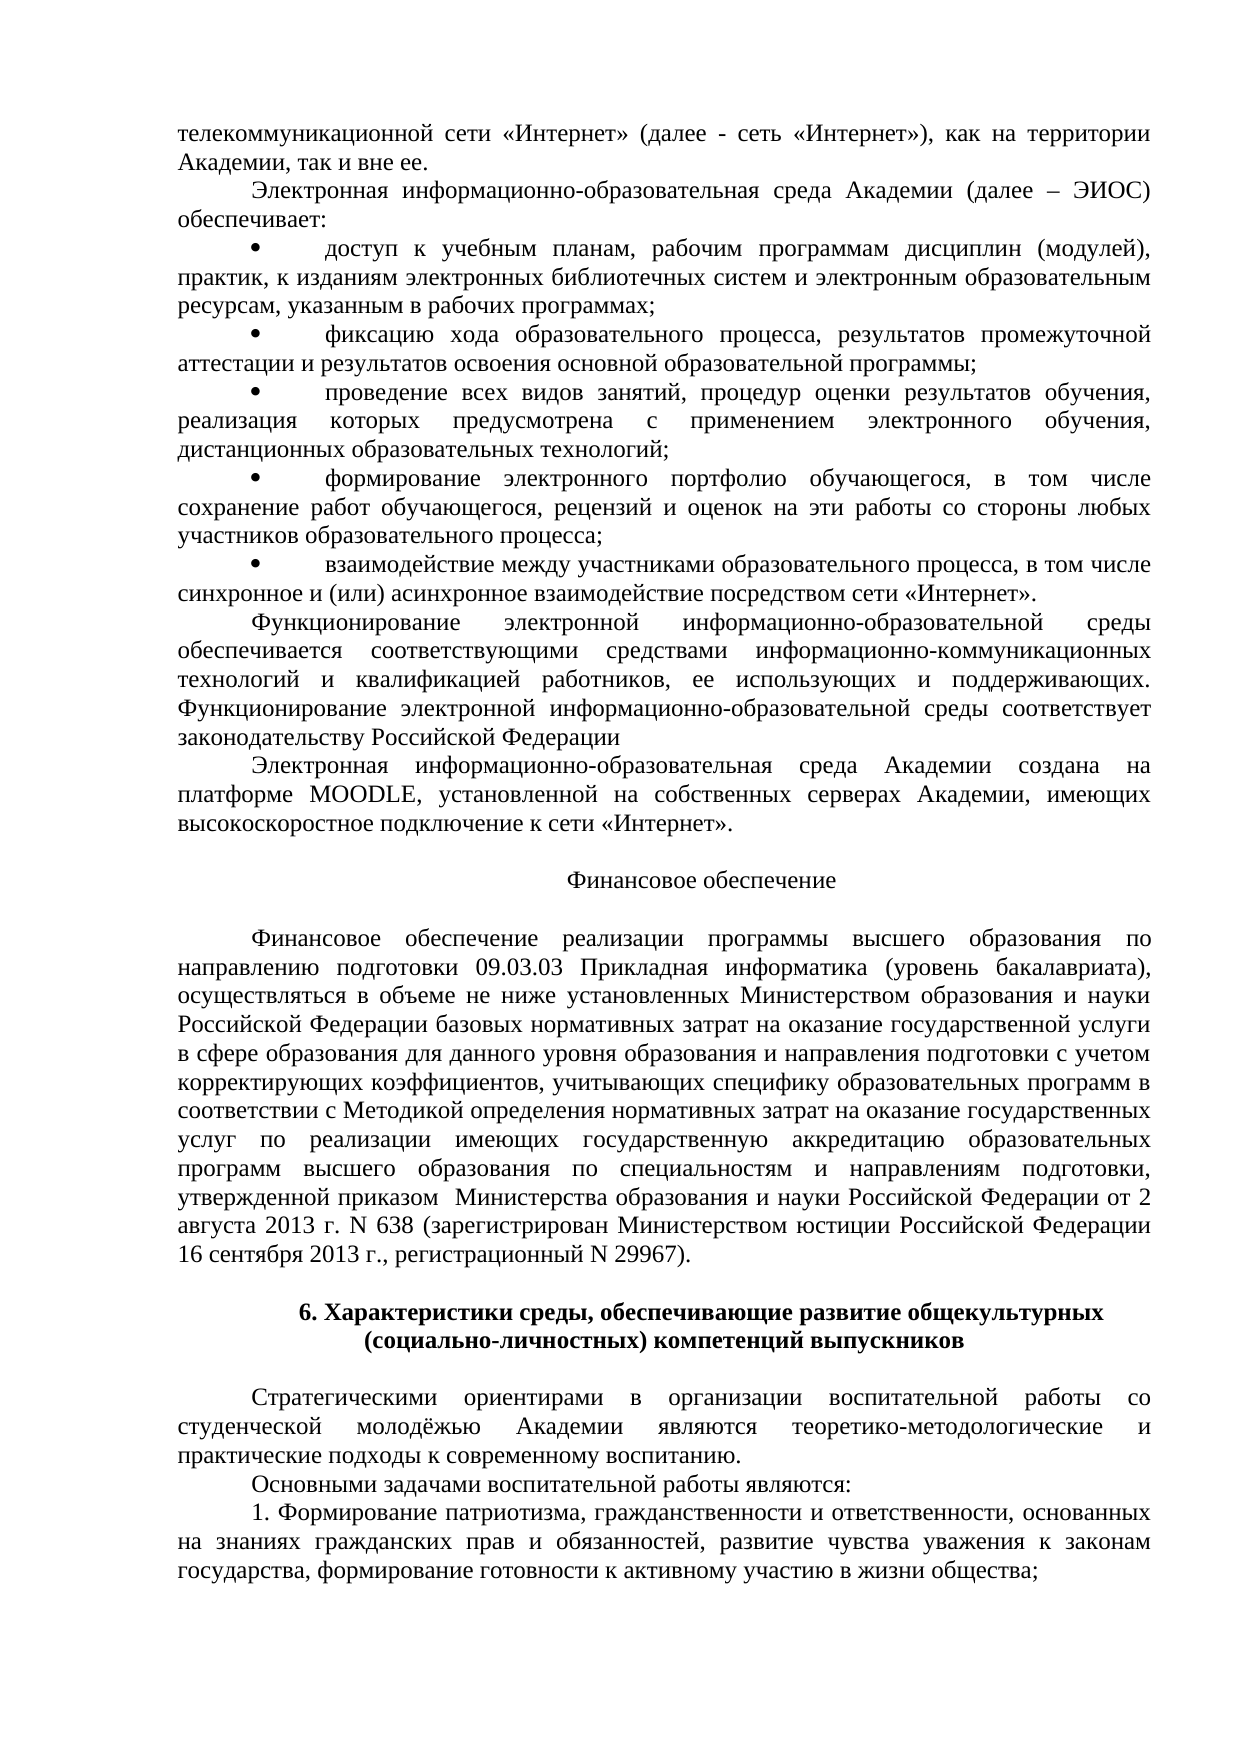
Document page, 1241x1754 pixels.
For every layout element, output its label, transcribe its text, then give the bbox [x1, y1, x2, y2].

text Электронная информационно-образовательная среда Академии (далее – ЭИОС) обеспечивает: [177, 176, 1152, 233]
list доступ к учебным планам, рабочим программам дисциплин (модулей), практик, к изданиям электронных библиотечных систем и электронным образовательным ресурсам, указанным в рабочих программах; [177, 233, 1152, 319]
list взаимодействие между участниками образовательного процесса, в том числе синхронное и (или) асинхронное взаимодействие посредством сети «Интернет». [177, 549, 1152, 607]
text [177, 118, 1152, 176]
list формирование электронного портфолио обучающегося, в том числе сохранение работ обучающегося, рецензий и оценок на эти работы со стороны любых участников образовательного процесса; [177, 463, 1152, 549]
text Электронная информационно-образовательная среда Академии создана на платформе MOODLE, установленной на собственных серверах Академии, имеющих высокоскоростное подключение к сети «Интернет». [177, 751, 1152, 837]
text 1. Формирование патриотизма, гражданственности и ответственности, основанных на знаниях гражданских прав и обязанностей, развитие чувства уважения к законам государства, формирование готовности к активному участию в жизни общества; [177, 1497, 1152, 1584]
list проведение всех видов занятий, процедур оценки результатов обучения, реализация которых предусмотрена с применением электронного обучения, дистанционных образовательных технологий; [177, 377, 1152, 463]
text Основными задачами воспитательной работы являются: [177, 1469, 1152, 1497]
text Финансовое обеспечение реализации программы высшего образования по направлению подготовки 09.03.03 Прикладная информатика (уровень бакалавриата), осуществляться в объеме не ниже установленных Министерством образования и науки Российской Федерации базовых нормативных затрат на оказание государственной услуги в сфере образования для данного уровня образования и направления подготовки с учетом корректирующих коэффициентов, учитывающих специфику образовательных программ в соответствии с Методикой определения нормативных затрат на оказание государственных услуг по реализации имеющих государственную аккредитацию образовательных программ высшего образования по специальностям и направлениям подготовки, утвержденной приказом Министерства образования и науки Российской Федерации от 2 августа 2013 г. N 638 (зарегистрирован Министерством юстиции Российской Федерации 16 сентября 2013 г., регистрационный N 29967). [177, 923, 1152, 1268]
list фиксацию хода образовательного процесса, результатов промежуточной аттестации и результатов освоения основной образовательной программы; [177, 319, 1152, 377]
text Функционирование электронной информационно-образовательной среды обеспечивается соответствующими средствами информационно-коммуникационных технологий и квалификацией работников, ее использующих и поддерживающих. Функционирование электронной информационно-образовательной среды соответствует законодательству Российской Федерации [177, 607, 1152, 751]
text Стратегическими ориентирами в организации воспитательной работы со студенческой молодёжью Академии являются теоретико-методологические и практические подходы к современному воспитанию. [177, 1382, 1152, 1469]
text Финансовое обеспечение [177, 866, 1152, 894]
text 6. Характеристики среды, обеспечивающие развитие общекультурных (социально-личностных) компетенций выпускников [177, 1297, 1152, 1354]
